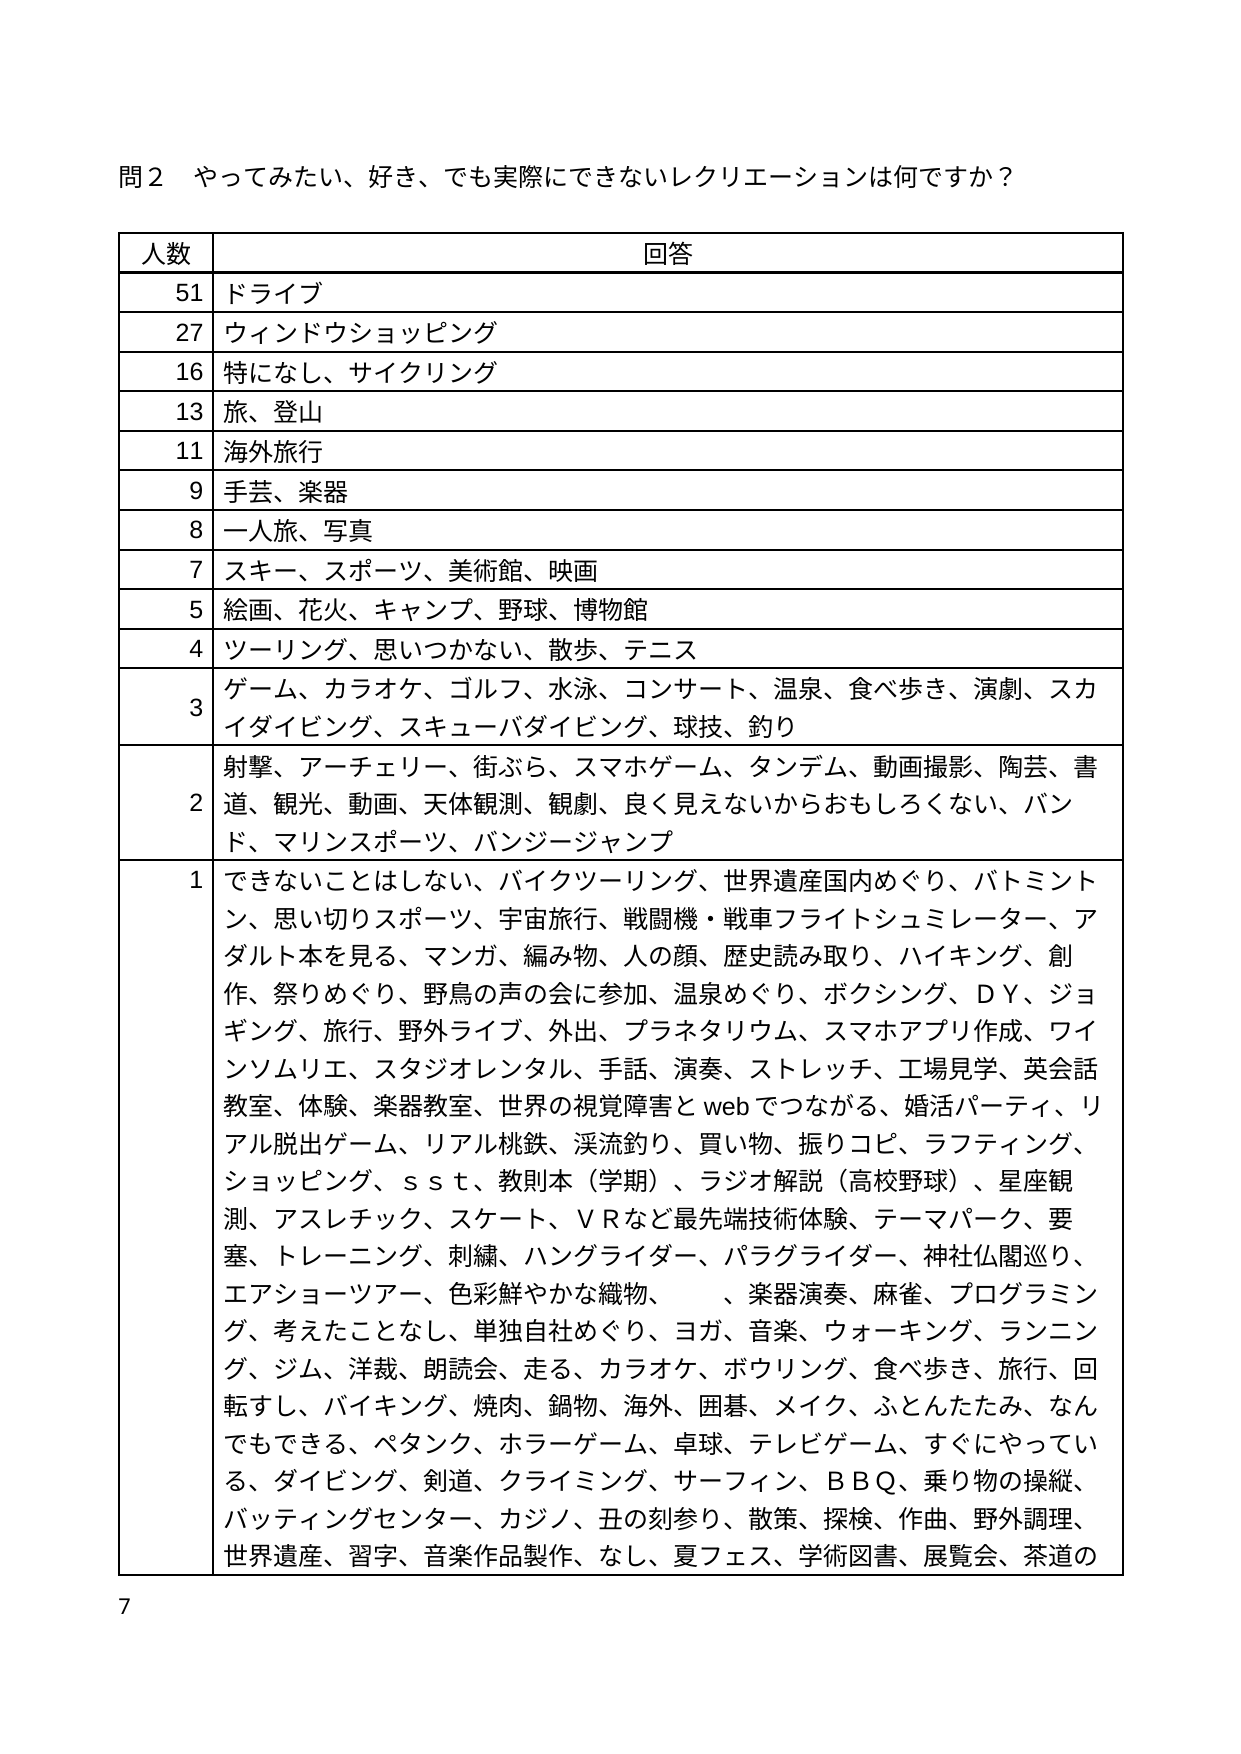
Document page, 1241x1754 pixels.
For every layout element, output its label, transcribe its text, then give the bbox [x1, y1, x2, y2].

table_cell 9 [120, 471, 212, 509]
table_header 回答 [214, 234, 1122, 271]
table_cell 2 [120, 746, 212, 859]
table_cell スキー、スポーツ、美術館、映画 [214, 551, 1122, 588]
table_cell 1 [120, 861, 212, 1573]
table_cell 一人旅、写真 [214, 511, 1122, 548]
table_cell 51 [120, 274, 212, 311]
table_cell 8 [120, 511, 212, 548]
table_cell 特になし、サイクリング [214, 353, 1122, 390]
table_cell ドライブ [214, 274, 1122, 311]
table_cell 13 [120, 392, 212, 430]
table_cell ウィンドウショッピング [214, 313, 1122, 351]
table_cell ゲーム、カラオケ、ゴルフ、水泳、コンサート、温泉、食べ歩き、演劇、スカイダイビング、スキューバダイビング、球技、釣り [214, 669, 1122, 744]
table_cell 射撃、アーチェリー、街ぶら、スマホゲーム、タンデム、動画撮影、陶芸、書道、観光、動画、天体観測、観劇、良く見えないからおもしろくない、バンド、マリンスポーツ、バンジージャンプ [214, 746, 1122, 859]
table_cell 手芸、楽器 [214, 471, 1122, 509]
table_cell 絵画、花火、キャンプ、野球、博物館 [214, 590, 1122, 628]
table_cell 3 [120, 669, 212, 744]
table_cell 11 [120, 432, 212, 469]
table_cell ツーリング、思いつかない、散歩、テニス [214, 630, 1122, 667]
table_cell 5 [120, 590, 212, 628]
table_cell 4 [120, 630, 212, 667]
table_cell 7 [120, 551, 212, 588]
table_cell 旅、登山 [214, 392, 1122, 430]
table_cell 27 [120, 313, 212, 351]
table_cell 16 [120, 353, 212, 390]
table_cell 海外旅行 [214, 432, 1122, 469]
table_header 人数 [120, 234, 212, 271]
text 問２ やってみたい、好き、でも実際にできないレクリエーションは何ですか？ [118, 157, 1122, 194]
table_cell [214, 861, 1122, 1573]
